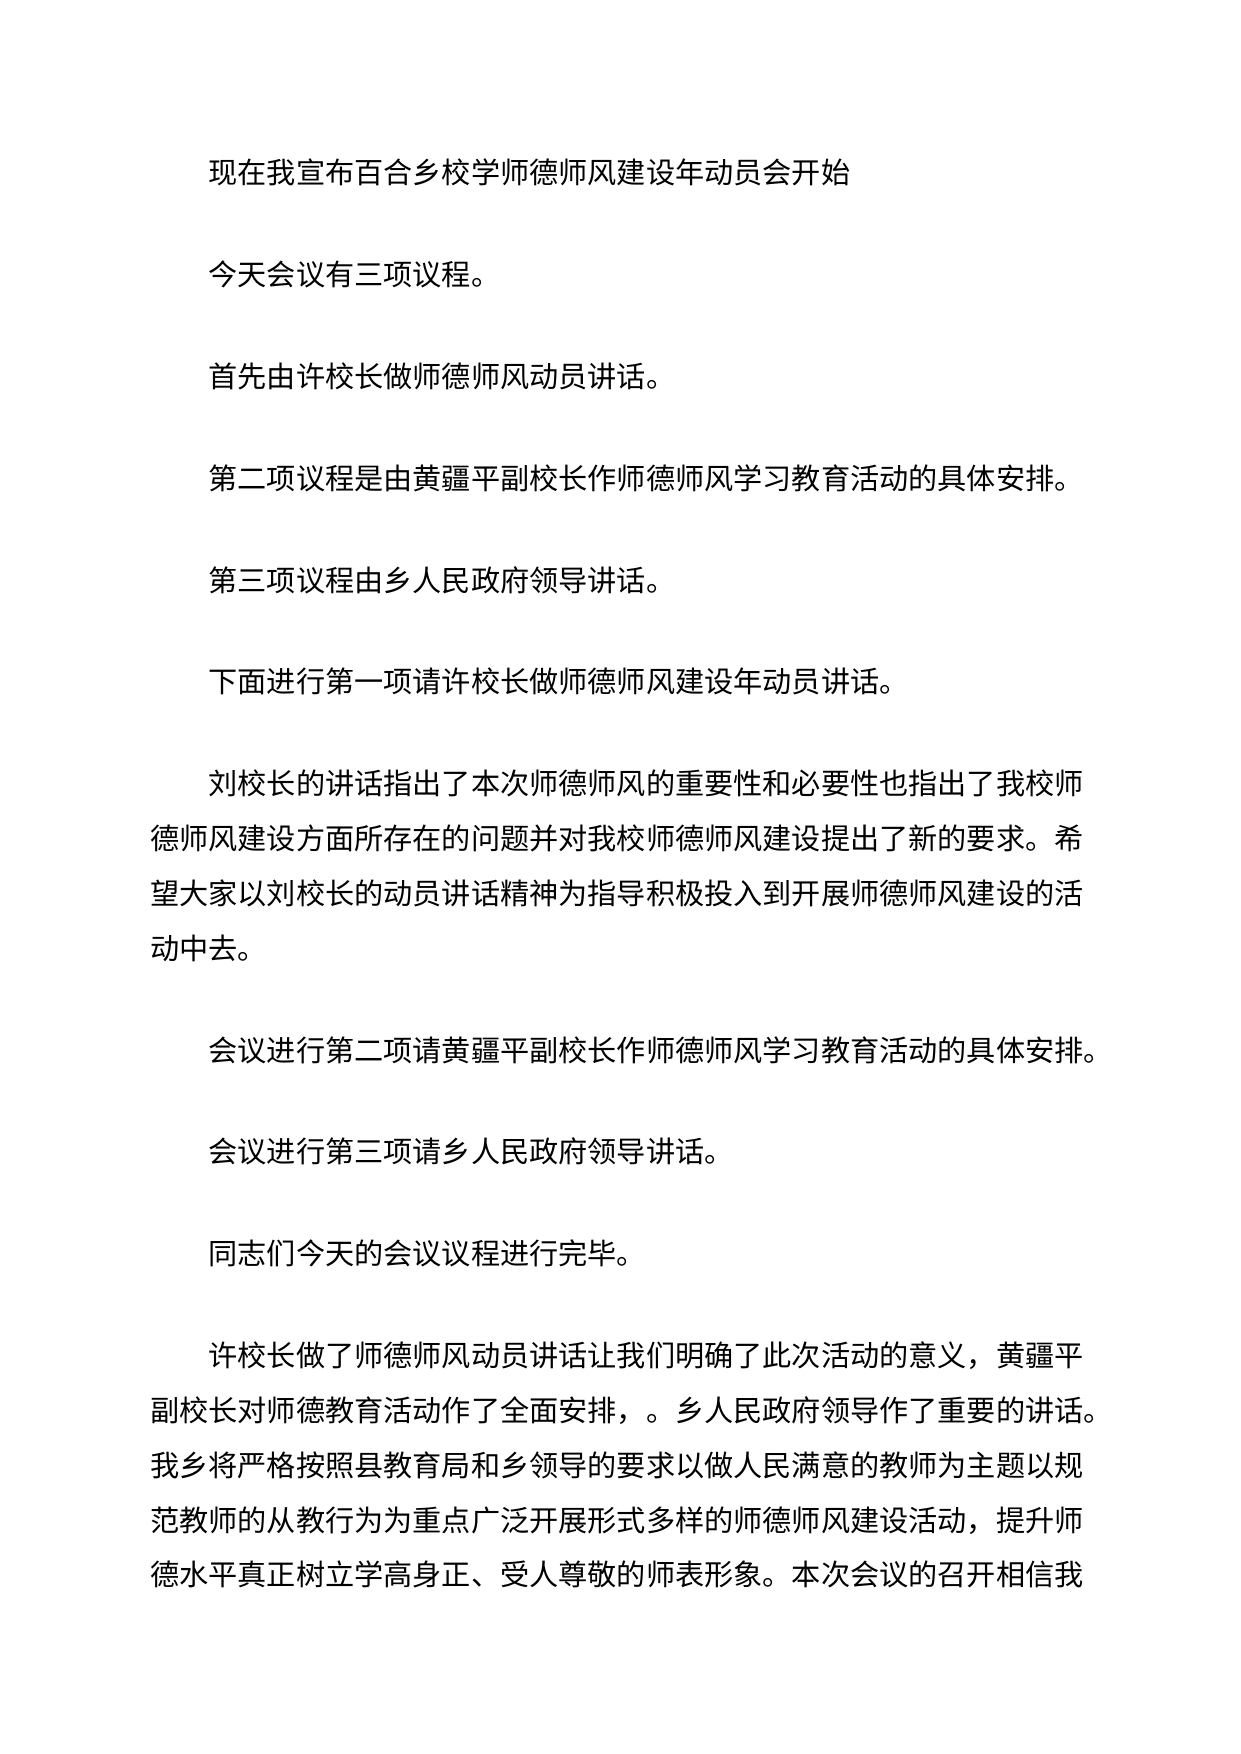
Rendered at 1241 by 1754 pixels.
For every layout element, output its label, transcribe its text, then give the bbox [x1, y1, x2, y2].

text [150, 1332, 1090, 1594]
text 同志们今天的会议议程进行完毕。 [150, 1231, 1090, 1273]
text 刘校长的讲话指出了本次师德师风的重要性和必要性也指出了我校师德师风建设方面所存在的问题并对我校师德师风建设提出了新的要求。希望大家以刘校长的动员讲话精神为指导积极投入到开展师德师风建设的活动中去。 [150, 761, 1090, 968]
text 第二项议程是由黄疆平副校长作师德师风学习教育活动的具体安排。 [150, 455, 1090, 498]
text 第三项议程由乡人民政府领导讲话。 [150, 557, 1090, 599]
text 会议进行第三项请乡人民政府领导讲话。 [150, 1129, 1090, 1171]
text 下面进行第一项请许校长做师德师风建设年动员讲话。 [150, 659, 1090, 701]
text 今天会议有三项议程。 [150, 252, 1090, 294]
text 首先由许校长做师德师风动员讲话。 [150, 353, 1090, 396]
text 会议进行第二项请黄疆平副校长作师德师风学习教育活动的具体安排。 [150, 1027, 1090, 1069]
text 现在我宣布百合乡校学师德师风建设年动员会开始 [150, 150, 1090, 192]
